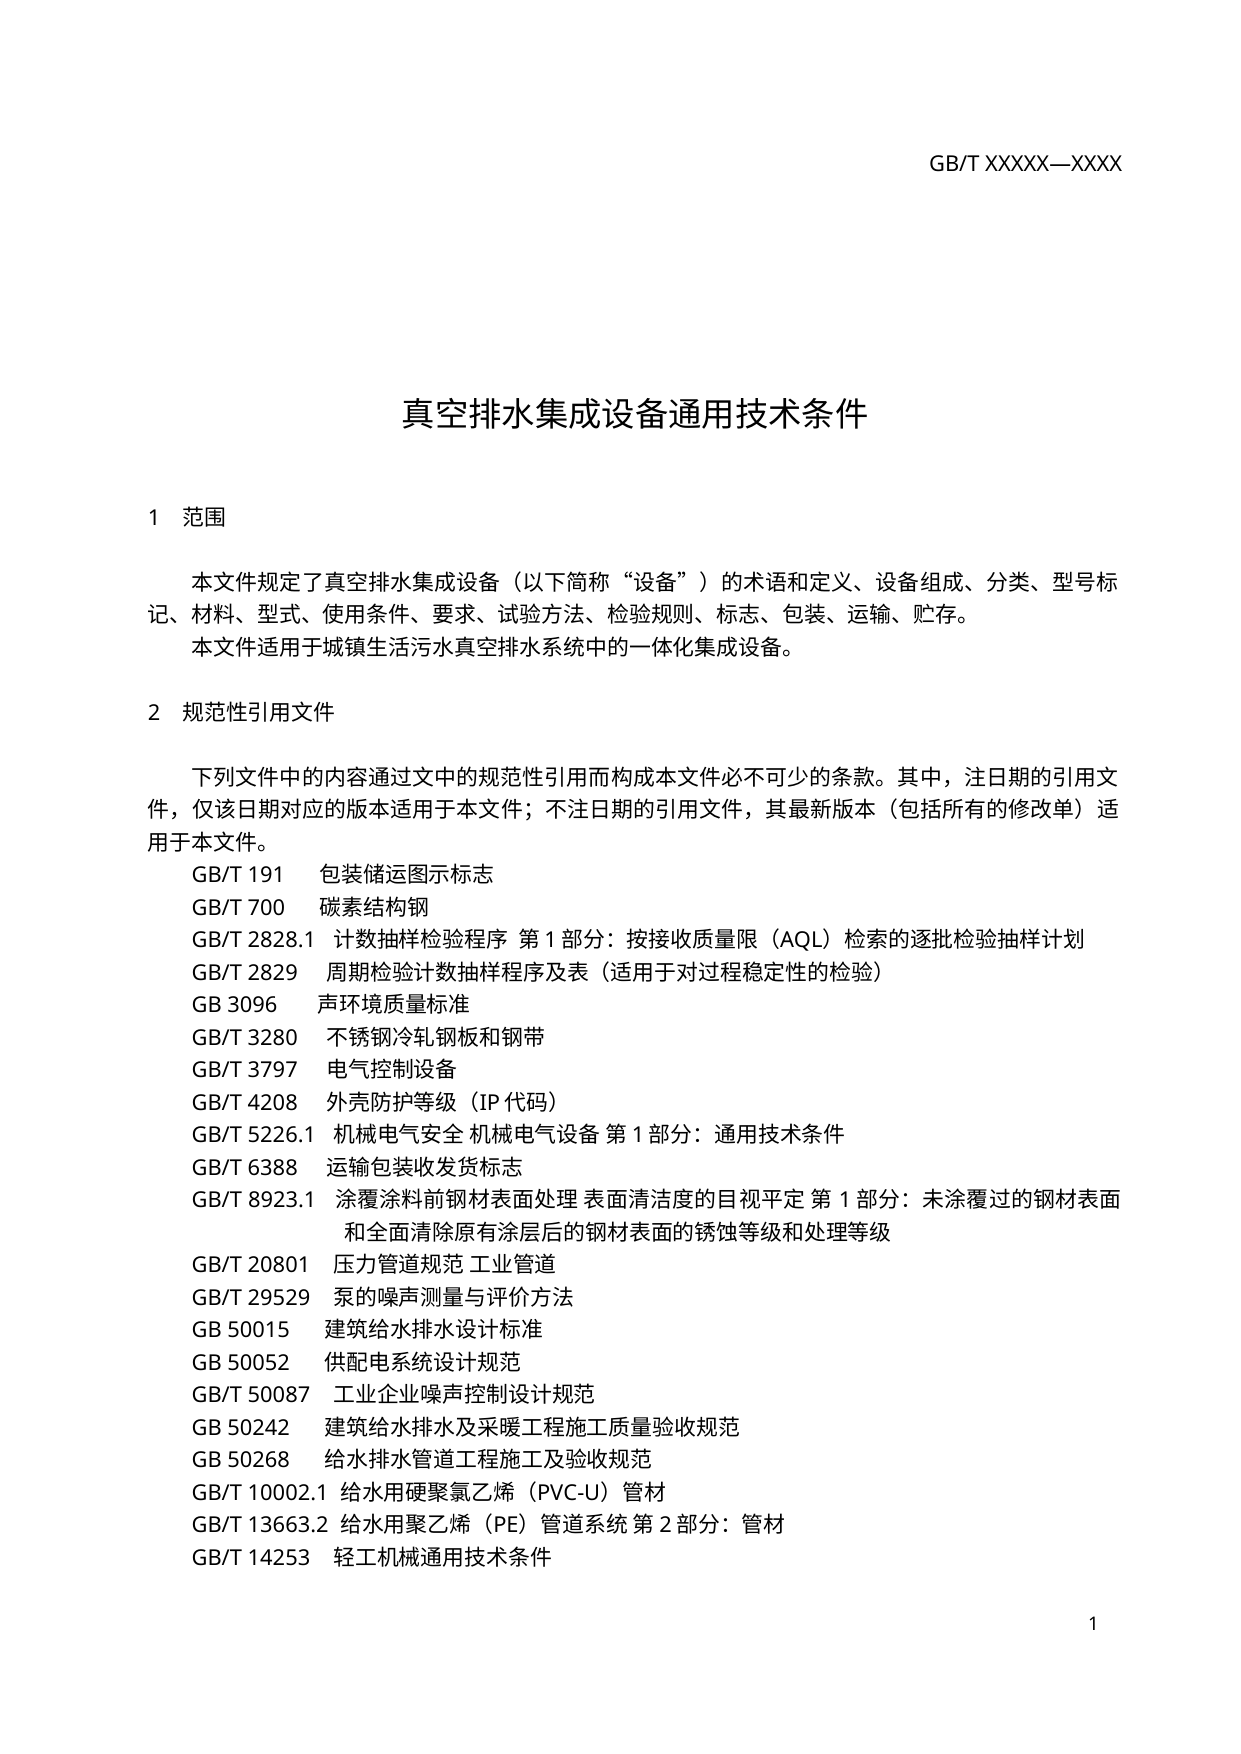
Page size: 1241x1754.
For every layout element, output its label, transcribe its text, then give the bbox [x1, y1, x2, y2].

text GB/T 700 碳素结构钢 [148, 889, 1122, 922]
text GB/T 13663.2 给水用聚乙烯（PE）管道系统 第2部分：管材 [148, 1507, 1122, 1539]
text GB/T 3280 不锈钢冷轧钢板和钢带 [148, 1019, 1122, 1052]
text GB/T 10002.1 给水用硬聚氯乙烯（PVC-U）管材 [148, 1474, 1122, 1507]
text GB 50268 给水排水管道工程施工及验收规范 [148, 1442, 1122, 1474]
text GB/T 50087 工业企业噪声控制设计规范 [148, 1377, 1122, 1409]
text 规范性引用文件 [148, 694, 1122, 727]
text 范围 [148, 499, 1122, 532]
text GB/T 8923.1 涂覆涂料前钢材表面处理 表面清洁度的目视平定 第1部分：未涂覆过的钢材表面和全面清除原有涂层后的钢材表面的锈蚀等级和处理等级 [191, 1182, 1122, 1247]
text GB/T 2828.1 计数抽样检验程序 第1部分：按接收质量限（AQL）检索的逐批检验抽样计划 [148, 922, 1122, 954]
text 本文件适用于城镇生活污水真空排水系统中的一体化集成设备。 [148, 629, 1122, 662]
text GB/T 20801 压力管道规范 工业管道 [148, 1247, 1122, 1279]
text GB/T 2829 周期检验计数抽样程序及表（适用于对过程稳定性的检验） [148, 954, 1122, 987]
text GB/T 5226.1 机械电气安全 机械电气设备 第1部分：通用技术条件 [148, 1117, 1122, 1149]
text GB/T 191 包装储运图示标志 [148, 857, 1122, 889]
text GB/T 4208 外壳防护等级（IP代码） [148, 1084, 1122, 1117]
text 本文件规定了真空排水集成设备（以下简称“设备”）的术语和定义、设备组成、分类、型号标记、材料、型式、使用条件、要求、试验方法、检验规则、标志、包装、运输、贮存。 [148, 564, 1122, 629]
text GB 50052 供配电系统设计规范 [148, 1344, 1122, 1377]
text GB/T 29529 泵的噪声测量与评价方法 [148, 1279, 1122, 1312]
text GB/T 3797 电气控制设备 [148, 1052, 1122, 1084]
text GB/T 14253 轻工机械通用技术条件 [148, 1539, 1122, 1572]
text GB/T 6388 运输包装收发货标志 [148, 1149, 1122, 1182]
text GB 3096 声环境质量标准 [148, 987, 1122, 1019]
text GB 50015 建筑给水排水设计标准 [148, 1312, 1122, 1344]
text GB 50242 建筑给水排水及采暖工程施工质量验收规范 [148, 1409, 1122, 1442]
